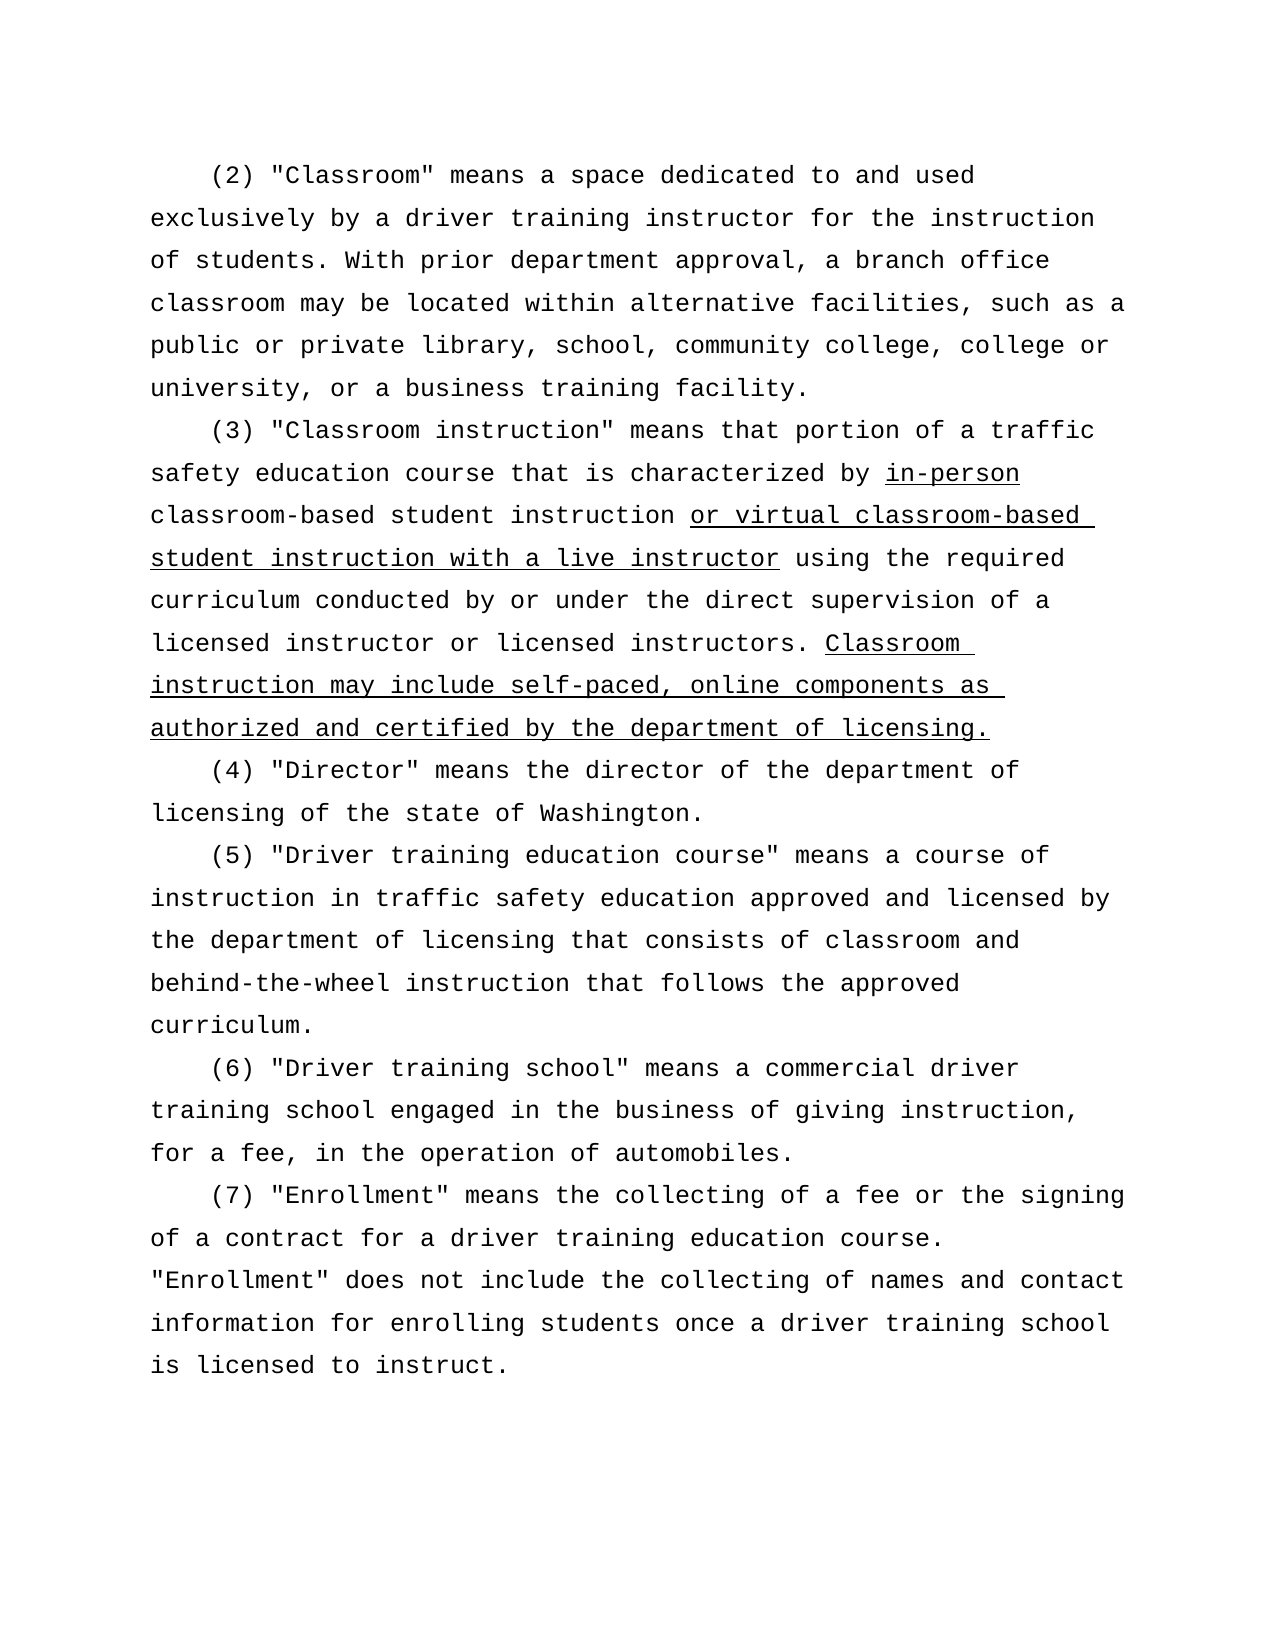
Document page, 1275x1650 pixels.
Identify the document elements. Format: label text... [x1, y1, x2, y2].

text (3) "Classroom instruction" means that portion of a traffic safety education course that is characterized by in-person classroom-based student instruction or virtual classroom-based student instruction with a live instructor using the required curriculum conducted by or under the direct supervision of a licensed instructor or licensed instructors. Classroom instruction may include self-paced, online components as authorized and certified by the department of licensing. [150, 405, 1125, 745]
text (4) "Director" means the director of the department of licensing of the state of Washington. [150, 745, 1125, 830]
text (7) "Enrollment" means the collecting of a fee or the signing of a contract for a driver training education course. "Enrollment" does not include the collecting of names and contact information for enrolling students once a driver training school is licensed to instruct. [150, 1170, 1125, 1382]
text (5) "Driver training education course" means a course of instruction in traffic safety education approved and licensed by the department of licensing that consists of classroom and behind-the-wheel instruction that follows the approved curriculum. [150, 830, 1125, 1042]
text (6) "Driver training school" means a commercial driver training school engaged in the business of giving instruction, for a fee, in the operation of automobiles. [150, 1042, 1125, 1170]
text (2) "Classroom" means a space dedicated to and used exclusively by a driver training instructor for the instruction of students. With prior department approval, a branch office classroom may be located within alternative facilities, such as a public or private library, school, community college, college or university, or a business training facility. [150, 150, 1125, 405]
